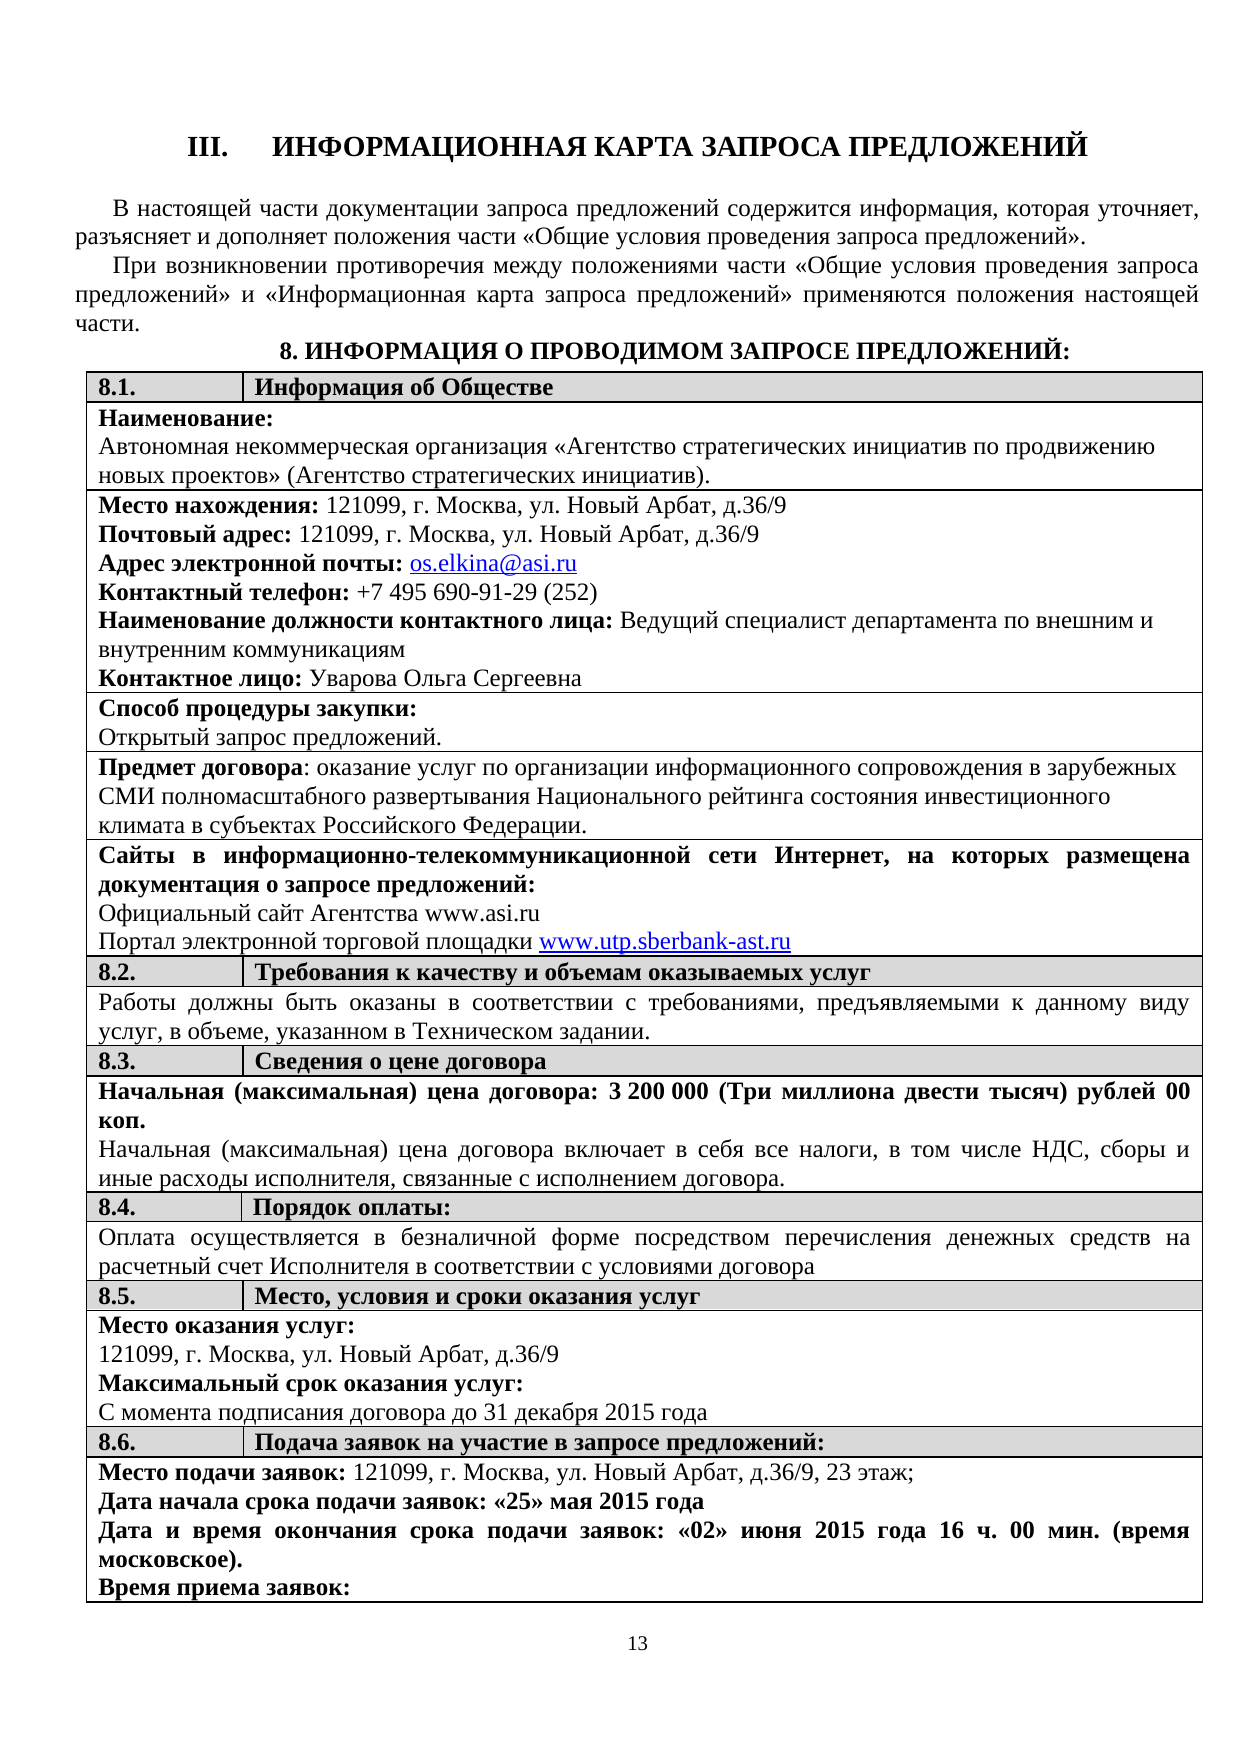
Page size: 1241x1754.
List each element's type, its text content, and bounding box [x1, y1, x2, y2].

table_cell 8.4. [87, 1193, 241, 1221]
table_cell Способ процедуры закупки: Открытый запрос предложений. [87, 693, 1202, 751]
table_cell 8.2. [87, 957, 242, 986]
table_header Информация об Обществе [244, 373, 1202, 401]
table_cell 8.5. [87, 1281, 242, 1309]
table_cell Наименование: Автономная некоммерческая организация «Агентство стратегических инициатив по продвижению новых проектов» (Агентство стратегических инициатив). [87, 403, 1202, 489]
table_cell Работы должны быть оказаны в соответствии с требованиями, предъявляемыми к данному виду услуг, в объеме, указанном в Техническом задании. [87, 987, 1202, 1044]
table_cell Оплата осуществляется в безналичной форме посредством перечисления денежных средств на расчетный счет Исполнителя в соответствии с условиями договора [87, 1222, 1202, 1280]
table_cell Место оказания услуг: 121099, г. Москва, ул. Новый Арбат, д.36/9 Максимальный срок оказания услуг: С момента подписания договора до 31 декабря 2015 года [87, 1311, 1202, 1426]
table_cell Подача заявок на участие в запросе предложений: [244, 1427, 1202, 1456]
table_cell Сведения о цене договора [244, 1046, 1202, 1075]
table_cell 8.3. [87, 1046, 242, 1075]
table_cell Сайты в информационно-телекоммуникационной сети Интернет, на которых размещена документация о запросе предложений: Официальный сайт Агентства www.asi.ru Портал электронной торговой площадки www.utp.sberbank-ast.ru [87, 840, 1202, 955]
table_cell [87, 1458, 1202, 1601]
subtitle 8. ИНФОРМАЦИЯ О ПРОВОДИМОМ ЗАПРОСЕ ПРЕДЛОЖЕНИЙ: [112, 336, 1162, 365]
table_header 8.1. [87, 373, 242, 401]
table_cell Порядок оплаты: [242, 1193, 1202, 1221]
table_cell Требования к качеству и объемам оказываемых услуг [244, 957, 1202, 986]
subtitle III. ИНФОРМАЦИОННАЯ КАРТА ЗАПРОСА ПРЕДЛОЖЕНИЙ [112, 129, 1162, 162]
table_cell Начальная (максимальная) цена договора: 3 200 000 (Три миллиона двести тысяч) рублей 00 коп. Начальная (максимальная) цена договора включает в себя все налоги, в том числе НДС, сборы и иные расходы исполнителя, связанные с исполнением договора. [87, 1077, 1202, 1191]
table_cell Место нахождения: 121099, г. Москва, ул. Новый Арбат, д.36/9 Почтовый адрес: 121099, г. Москва, ул. Новый Арбат, д.36/9 Адрес электронной почты: os.elkina@asi.ru Контактный телефон: +7 495 690-91-29 (252) Наименование должности контактного лица: Ведущий специалист департамента по внешним и внутренним коммуникациям Контактное лицо: Уварова Ольга Сергеевна [87, 491, 1202, 692]
text При возникновении противоречия между положениями части «Общие условия проведения запроса предложений» и «Информационная карта запроса предложений» применяются положения настоящей части. [75, 250, 1200, 336]
table_cell Место, условия и сроки оказания услуг [244, 1281, 1202, 1309]
table_cell 8.6. [87, 1427, 243, 1456]
table_cell Предмет договора: оказание услуг по организации информационного сопровождения в зарубежных СМИ полномасштабного развертывания Национального рейтинга состояния инвестиционного климата в субъектах Российского Федерации. [87, 752, 1202, 839]
text В настоящей части документации запроса предложений содержится информация, которая уточняет, разъясняет и дополняет положения части «Общие условия проведения запроса предложений». [75, 193, 1200, 250]
